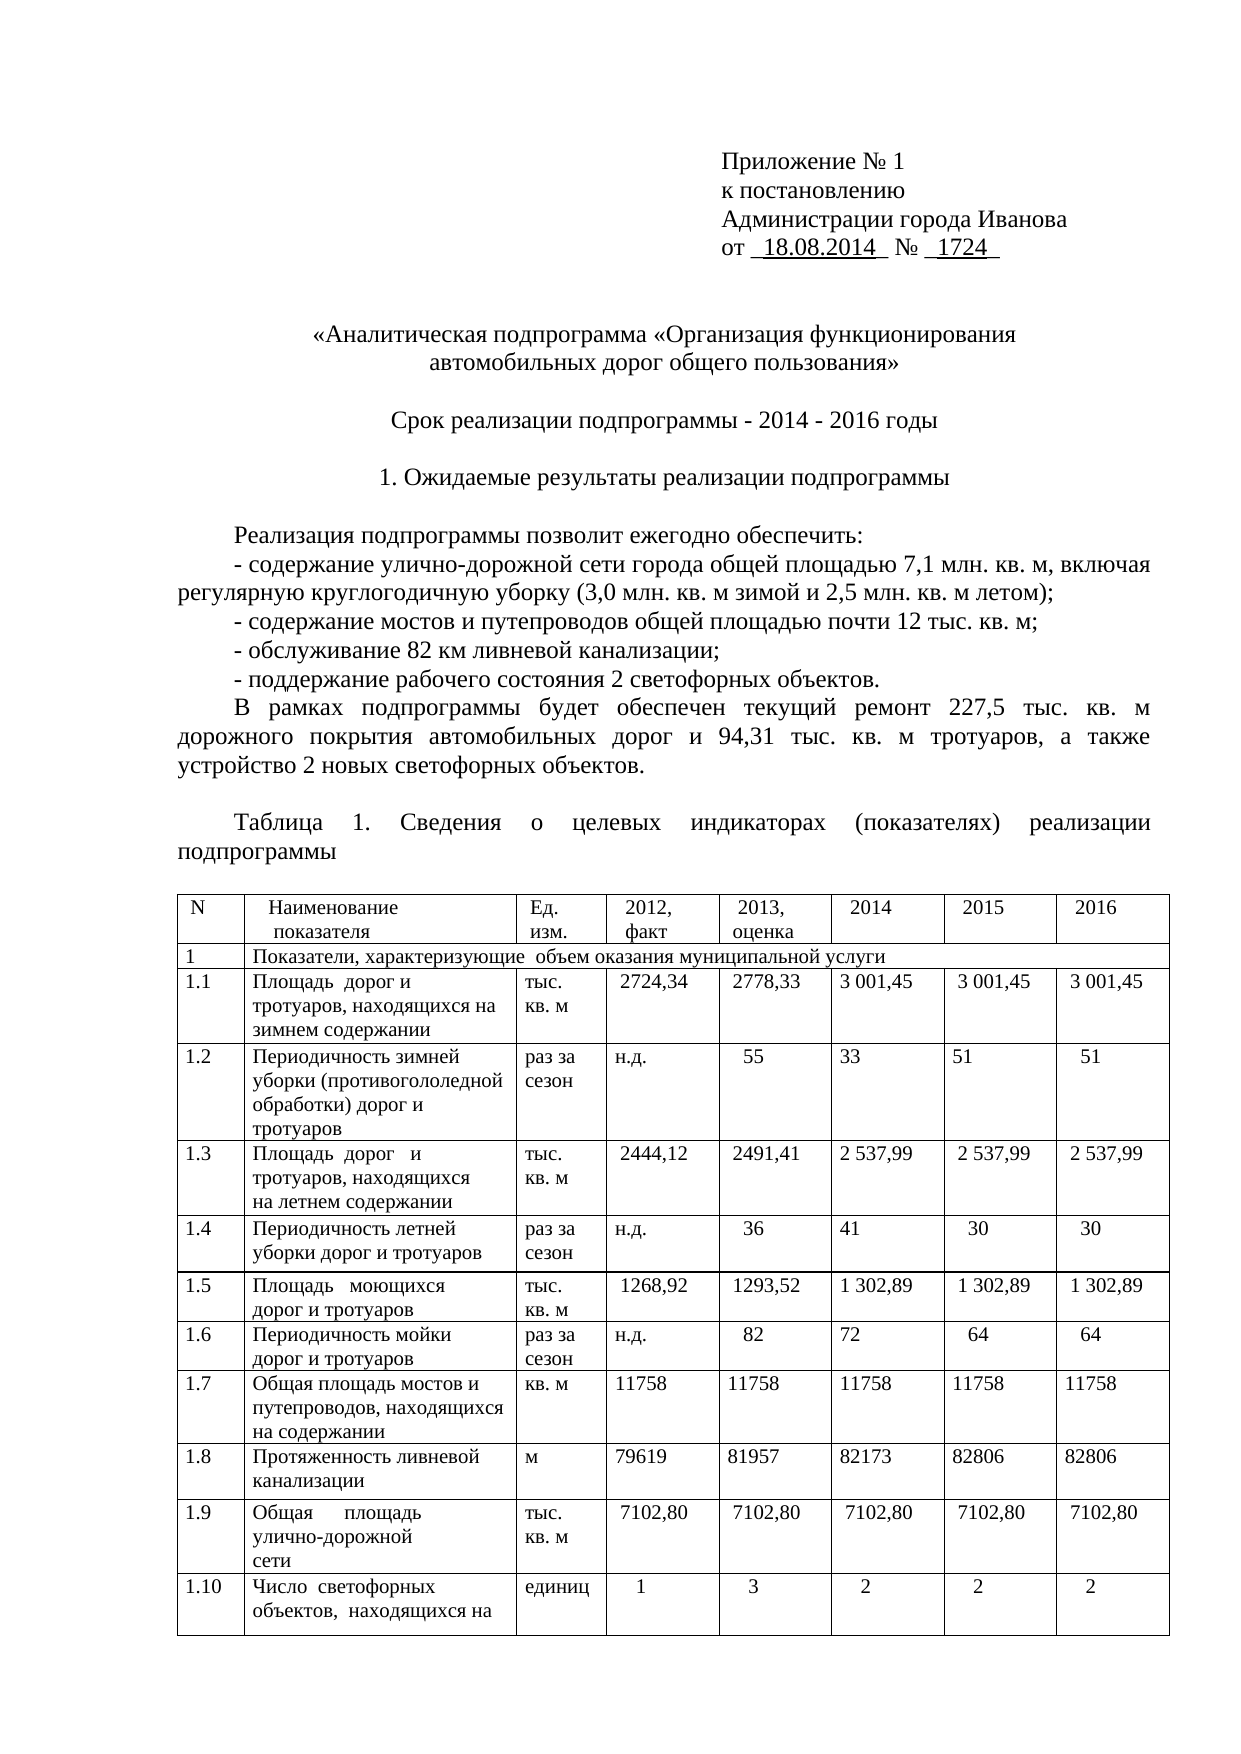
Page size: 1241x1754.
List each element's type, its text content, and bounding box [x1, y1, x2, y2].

table_cell кв. м [517, 1371, 606, 1443]
table_cell 1 [178, 944, 244, 968]
table_cell раз за сезон [517, 1216, 606, 1271]
table_header 2014 [832, 895, 944, 943]
table_cell Общая площадь улично-дорожной сети [245, 1500, 516, 1572]
table_cell 2724,34 [607, 969, 719, 1043]
table_cell 2 [1057, 1574, 1169, 1635]
table_cell 3 001,45 [945, 969, 1056, 1043]
table_cell 2 [945, 1574, 1056, 1635]
table_cell 36 [720, 1216, 831, 1271]
text от _18.08.2014_ № _1724_ [721, 232, 1152, 261]
table_cell 1.9 [178, 1500, 244, 1572]
table_cell 2 [832, 1574, 944, 1635]
table_cell 1 302,89 [832, 1273, 944, 1321]
table_cell 11758 [945, 1371, 1056, 1443]
text «Аналитическая подпрограмма «Организация функционирования [177, 319, 1152, 347]
table_header Ед. изм. [517, 895, 606, 943]
table_cell 2444,12 [607, 1141, 719, 1215]
text к постановлению [721, 175, 1152, 204]
table_header Наименование показателя [245, 895, 516, 943]
table_cell 1 [607, 1574, 719, 1635]
table_cell 1.1 [178, 969, 244, 1043]
table_cell раз за сезон [517, 1044, 606, 1140]
table_cell 82173 [832, 1444, 944, 1499]
text Таблица 1. Сведения о целевых индикаторах (показателях) реализации подпрограммы [177, 807, 1152, 865]
table_header 2016 [1057, 895, 1169, 943]
table_cell 81957 [720, 1444, 831, 1499]
table_cell н.д. [607, 1322, 719, 1370]
table_cell 1.6 [178, 1322, 244, 1370]
table_cell 11758 [720, 1371, 831, 1443]
table_cell 11758 [1057, 1371, 1169, 1443]
table_cell Периодичность зимней уборки (противогололедной обработки) дорог и тротуаров [245, 1044, 516, 1140]
table_cell н.д. [607, 1216, 719, 1271]
table_cell 1 302,89 [945, 1273, 1056, 1321]
table_cell 1293,52 [720, 1273, 831, 1321]
table_cell тыс. кв. м [517, 1273, 606, 1321]
table_cell 1.8 [178, 1444, 244, 1499]
table_cell Периодичность летней уборки дорог и тротуаров [245, 1216, 516, 1271]
table_cell Общая площадь мостов и путепроводов, находящихся на содержании [245, 1371, 516, 1443]
text - поддержание рабочего состояния 2 светофорных объектов. [177, 664, 1152, 692]
table_cell раз за сезон [517, 1322, 606, 1370]
table_header 2013, оценка [720, 895, 831, 943]
table_cell тыс. кв. м [517, 1500, 606, 1572]
table_cell 7102,80 [720, 1500, 831, 1572]
table_cell 1.7 [178, 1371, 244, 1443]
text Реализация подпрограммы позволит ежегодно обеспечить: [177, 520, 1152, 549]
text - содержание улично-дорожной сети города общей площадью 7,1 млн. кв. м, включая регулярную круглогодичную уборку (3,0 млн. кв. м зимой и 2,5 млн. кв. м летом); [177, 549, 1152, 606]
table_cell 72 [832, 1322, 944, 1370]
table_cell Протяженность ливневой канализации [245, 1444, 516, 1499]
table_cell 2778,33 [720, 969, 831, 1043]
table_cell 7102,80 [832, 1500, 944, 1572]
text автомобильных дорог общего пользования» [177, 347, 1152, 376]
table_cell 11758 [832, 1371, 944, 1443]
table_cell 1.2 [178, 1044, 244, 1140]
table_cell 2 537,99 [832, 1141, 944, 1215]
table_cell 33 [832, 1044, 944, 1140]
text - обслуживание ливневой канализации; [177, 635, 1152, 664]
table_cell 1.4 [178, 1216, 244, 1271]
table_header N [178, 895, 244, 943]
table_cell 1.5 [178, 1273, 244, 1321]
table_cell 30 [1057, 1216, 1169, 1271]
table_cell Площадь дорог и тротуаров, находящихся на летнем содержании [245, 1141, 516, 1215]
table_cell Площадь моющихся дорог и тротуаров [245, 1273, 516, 1321]
table_cell 55 [720, 1044, 831, 1140]
table_header 2015 [945, 895, 1056, 943]
table_cell 2491,41 [720, 1141, 831, 1215]
text - содержание мостов и путепроводов общей площадью почти 12 тыс. кв. м; [177, 606, 1152, 635]
table_cell 82806 [945, 1444, 1056, 1499]
table_cell м [517, 1444, 606, 1499]
table_cell 64 [1057, 1322, 1169, 1370]
table_cell 3 001,45 [1057, 969, 1169, 1043]
table_cell 82 [720, 1322, 831, 1370]
text Администрации города Иванова [721, 204, 1152, 232]
table_cell 64 [945, 1322, 1056, 1370]
table_cell 7102,80 [607, 1500, 719, 1572]
table_cell тыс. кв. м [517, 1141, 606, 1215]
table_cell 79619 [607, 1444, 719, 1499]
table_cell Показатели, характеризующие объем оказания муниципальной услуги [245, 944, 1169, 968]
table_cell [245, 1574, 516, 1635]
table_cell единиц [517, 1574, 606, 1635]
table_cell 51 [945, 1044, 1056, 1140]
text Приложение № 1 [721, 146, 1152, 175]
text В рамках подпрограммы будет обеспечен текущий ремонт 227,5 тыс. кв. м дорожного покрытия автомобильных дорог и 94,31 тыс. кв. м тротуаров, а также устройство 2 новых светофорных объектов. [177, 692, 1152, 779]
table_cell 7102,80 [945, 1500, 1056, 1572]
table_cell 2 537,99 [1057, 1141, 1169, 1215]
table_cell 2 537,99 [945, 1141, 1056, 1215]
table_cell 41 [832, 1216, 944, 1271]
table_cell 30 [945, 1216, 1056, 1271]
table_cell Площадь дорог и тротуаров, находящихся на зимнем содержании [245, 969, 516, 1043]
text 1. Ожидаемые результаты реализации подпрограммы [177, 462, 1152, 491]
table_cell 3 001,45 [832, 969, 944, 1043]
table_cell 1 302,89 [1057, 1273, 1169, 1321]
table_cell 7102,80 [1057, 1500, 1169, 1572]
text Срок реализации подпрограммы - 2014 - 2016 годы [177, 405, 1152, 434]
table_header 2012, факт [607, 895, 719, 943]
table_cell н.д. [607, 1044, 719, 1140]
table_cell 1268,92 [607, 1273, 719, 1321]
table_cell Периодичность мойки дорог и тротуаров [245, 1322, 516, 1370]
table_cell 1.3 [178, 1141, 244, 1215]
table_cell 1.10 [178, 1574, 244, 1635]
table_cell 11758 [607, 1371, 719, 1443]
table_cell 51 [1057, 1044, 1169, 1140]
table_cell 3 [720, 1574, 831, 1635]
table_cell тыс. кв. м [517, 969, 606, 1043]
table_cell 82806 [1057, 1444, 1169, 1499]
